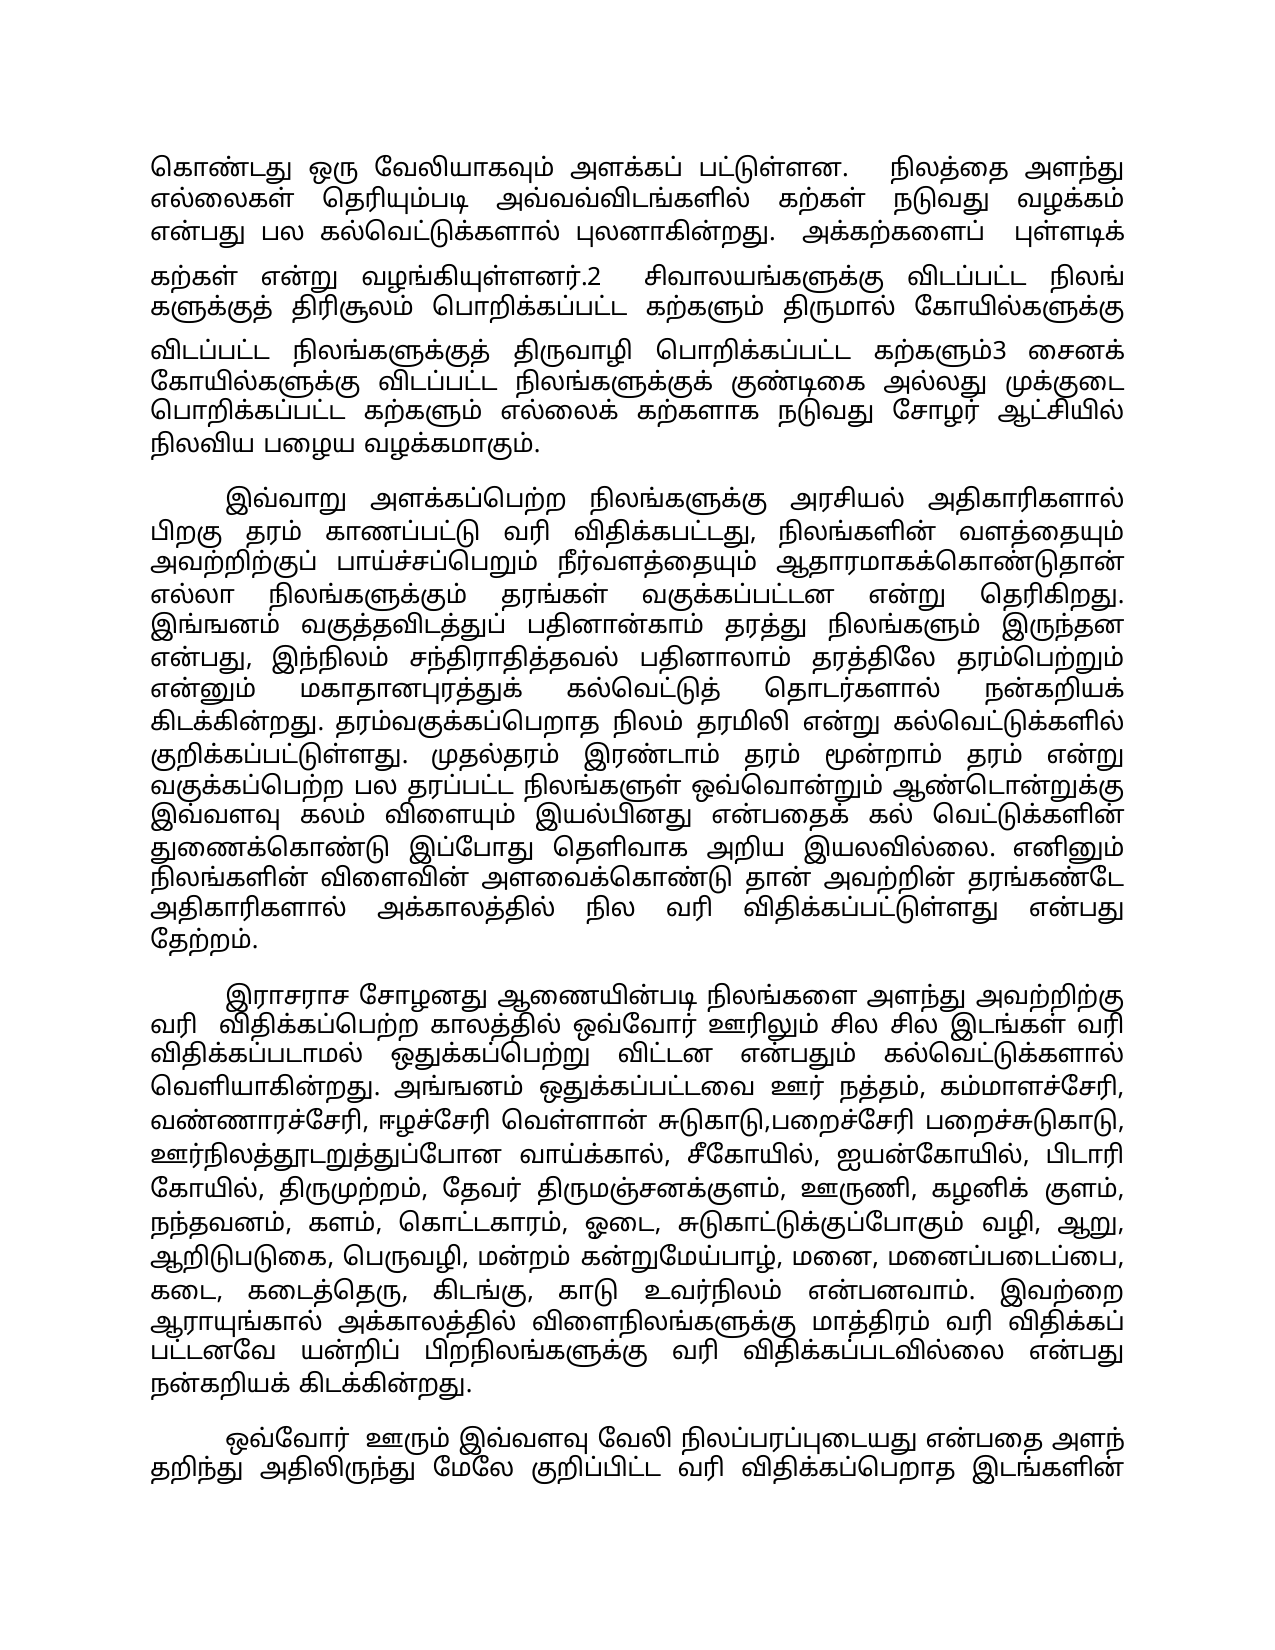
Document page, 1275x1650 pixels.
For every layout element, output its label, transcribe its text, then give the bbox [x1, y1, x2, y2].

text இவ்வாறு அளக்கப்பெற்ற நிலங்களுக்கு அரசியல் அதிகாரிகளால் பிறகு தரம் காணப்பட்டு வரி விதிக்கபட்டது, நிலங்களின் வளத்தையும் அவற்றிற்குப் பாய்ச்சப்பெறும் நீர்வளத்தையும் ஆதாரமாகக்கொண்டுதான் எல்லா நிலங்களுக்கும் தரங்கள் வகுக்கப்பட்டன என்று தெரிகிறது. இங்ஙனம் வகுத்தவிடத்துப் பதினான்காம் தரத்து நிலங்களும் இருந்தன என்பது, இந்நிலம் சந்திராதித்தவல் பதினாலாம் தரத்திலே தரம்பெற்றும் என்னும் மகாதானபுரத்துக் கல்வெட்டுத் தொடர்களால் நன்கறியக் கிடக்கின்றது. தரம்வகுக்கப்பெறாத நிலம் தரமிலி என்று கல்வெட்டுக்களில் குறிக்கப்பட்டுள்ளது. முதல்தரம் இரண்டாம் தரம் மூன்றாம் தரம் என்று வகுக்கப்பெற்ற பல தரப்பட்ட நிலங்களுள் ஒவ்வொன்றும் ஆண்டொன்றுக்கு இவ்வளவு கலம் விளையும் இயல்பினது என்பதைக் கல் வெட்டுக்களின் துணைக்கொண்டு இப்போது தெளிவாக அறிய இயலவில்லை. எனினும் நிலங்களின் விளைவின் அளவைக்கொண்டு தான் அவற்றின் தரங்கண்டே அதிகாரிகளால் அக்காலத்தில் நில வரி விதிக்கப்பட்டுள்ளது என்பது தேற்றம். [150, 484, 1125, 956]
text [150, 150, 1125, 459]
text இராசராச சோழனது ஆணையின்படி நிலங்களை அளந்து அவற்றிற்கு வரி விதிக்கப்பெற்ற காலத்தில் ஒவ்வோர் ஊரிலும் சில சில இடங்கள் வரி விதிக்கப்படாமல் ஒதுக்கப்பெற்று விட்டன என்பதும் கல்வெட்டுக்களால் வெளியாகின்றது. அங்ஙனம் ஒதுக்கப்பட்டவை ஊர் நத்தம், கம்மாளச்சேரி, வண்ணாரச்சேரி, ஈழச்சேரி வெள்ளான் சுடுகாடு,பறைச்சேரி பறைச்சுடுகாடு, ஊர்நிலத்தூடறுத்துப்போன வாய்க்கால், சீகோயில், ஐயன்கோயில், பிடாரி கோயில், திருமுற்றம், தேவர் திருமஞ்சனக்குளம், ஊருணி, கழனிக் குளம், நந்தவனம், களம், கொட்டகாரம், ஓடை, சுடுகாட்டுக்குப்போகும் வழி, ஆறு, ஆறிடுபடுகை, பெருவழி, மன்றம் கன்றுமேய்பாழ், மனை, மனைப்படைப்பை, கடை, கடைத்தெரு, கிடங்கு, காடு உவர்நிலம் என்பனவாம். இவற்றை ஆராயுங்கால் அக்காலத்தில் விளைநிலங்களுக்கு மாத்திரம் வரி விதிக்கப் பட்டனவே யன்றிப் பிறநிலங்களுக்கு வரி விதிக்கப்படவில்லை என்பது நன்கறியக் கிடக்கின்றது. [150, 981, 1125, 1399]
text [150, 1424, 1125, 1483]
